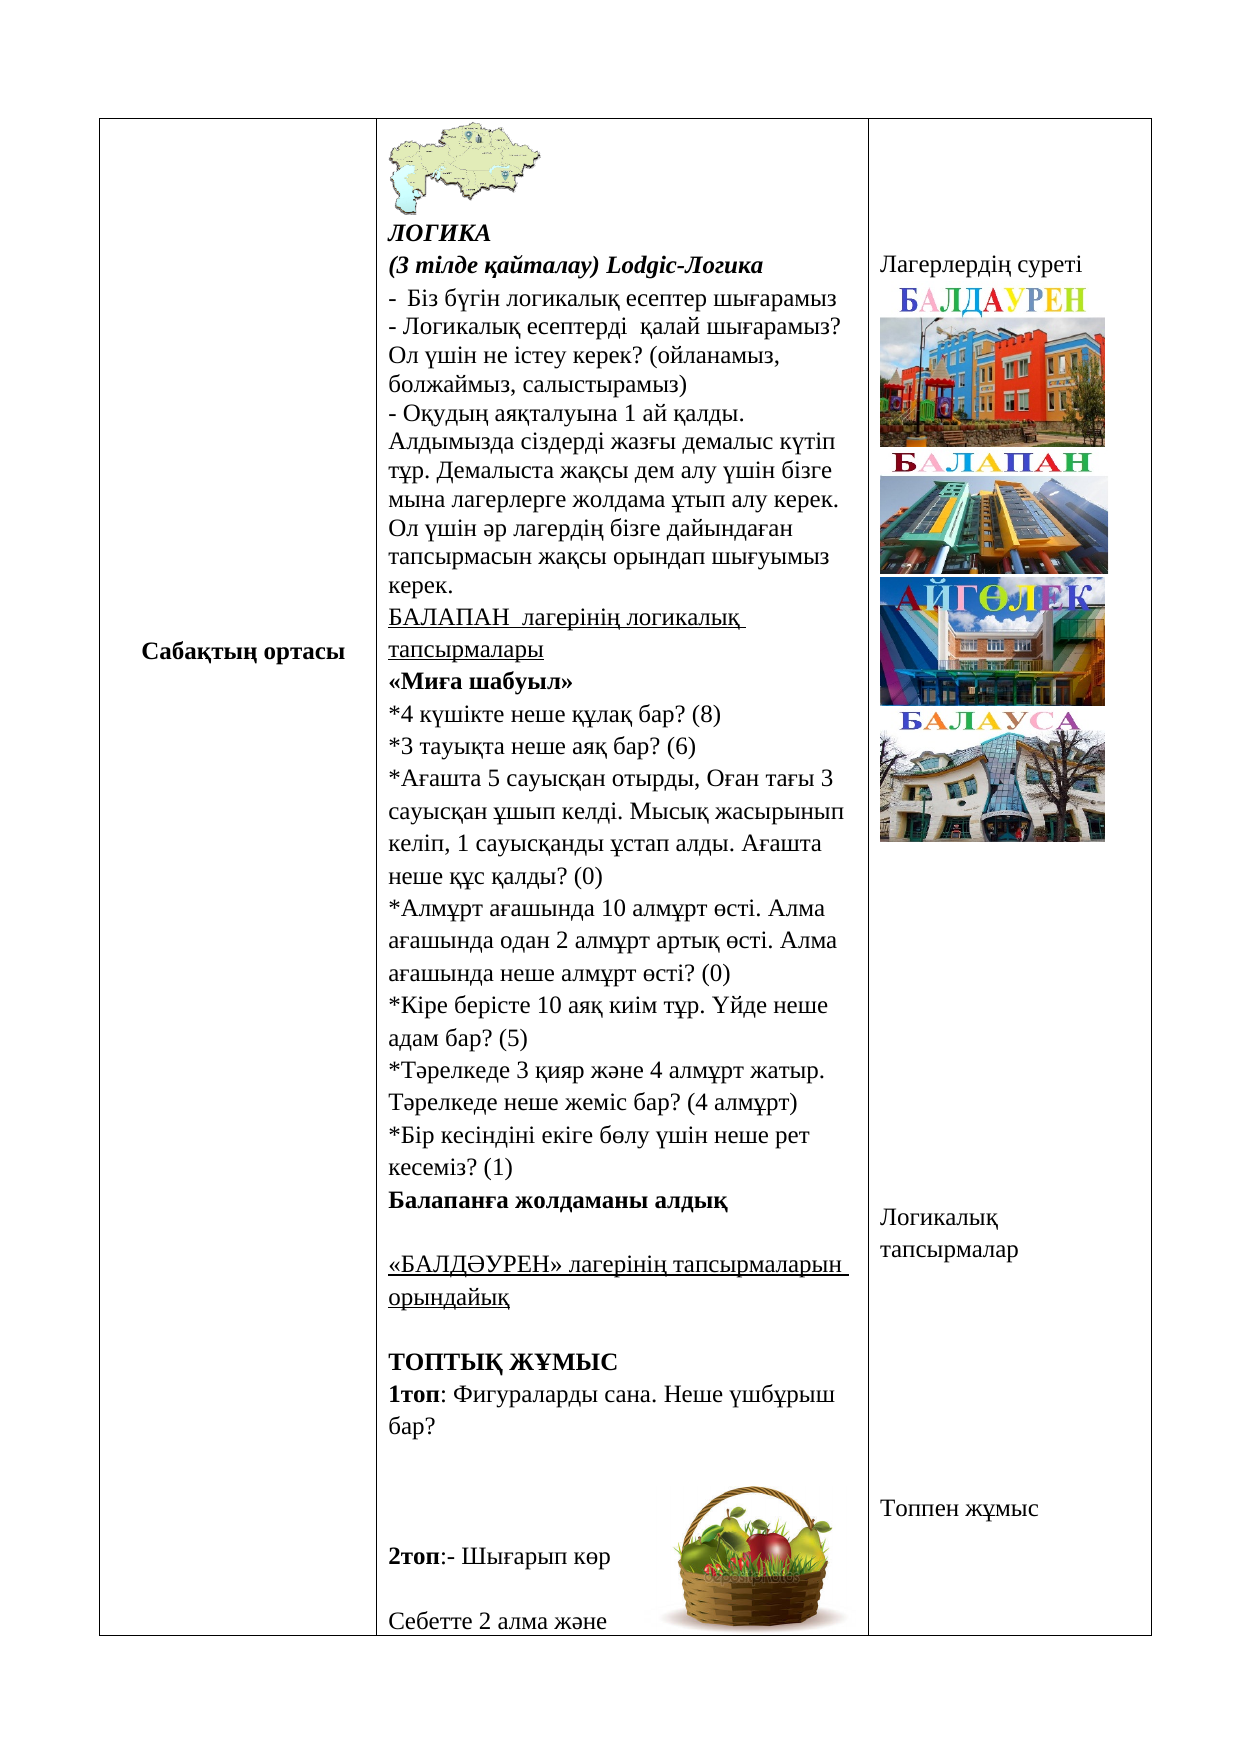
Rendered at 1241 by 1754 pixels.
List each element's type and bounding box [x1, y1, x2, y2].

table_cell [377, 119, 868, 1635]
picture [880, 450, 1109, 574]
picture [643, 1486, 856, 1634]
picture [388, 119, 542, 215]
picture [880, 708, 1105, 842]
picture [880, 281, 1105, 447]
table_cell [869, 119, 1151, 1635]
picture [880, 577, 1105, 706]
table_cell [100, 119, 376, 1635]
